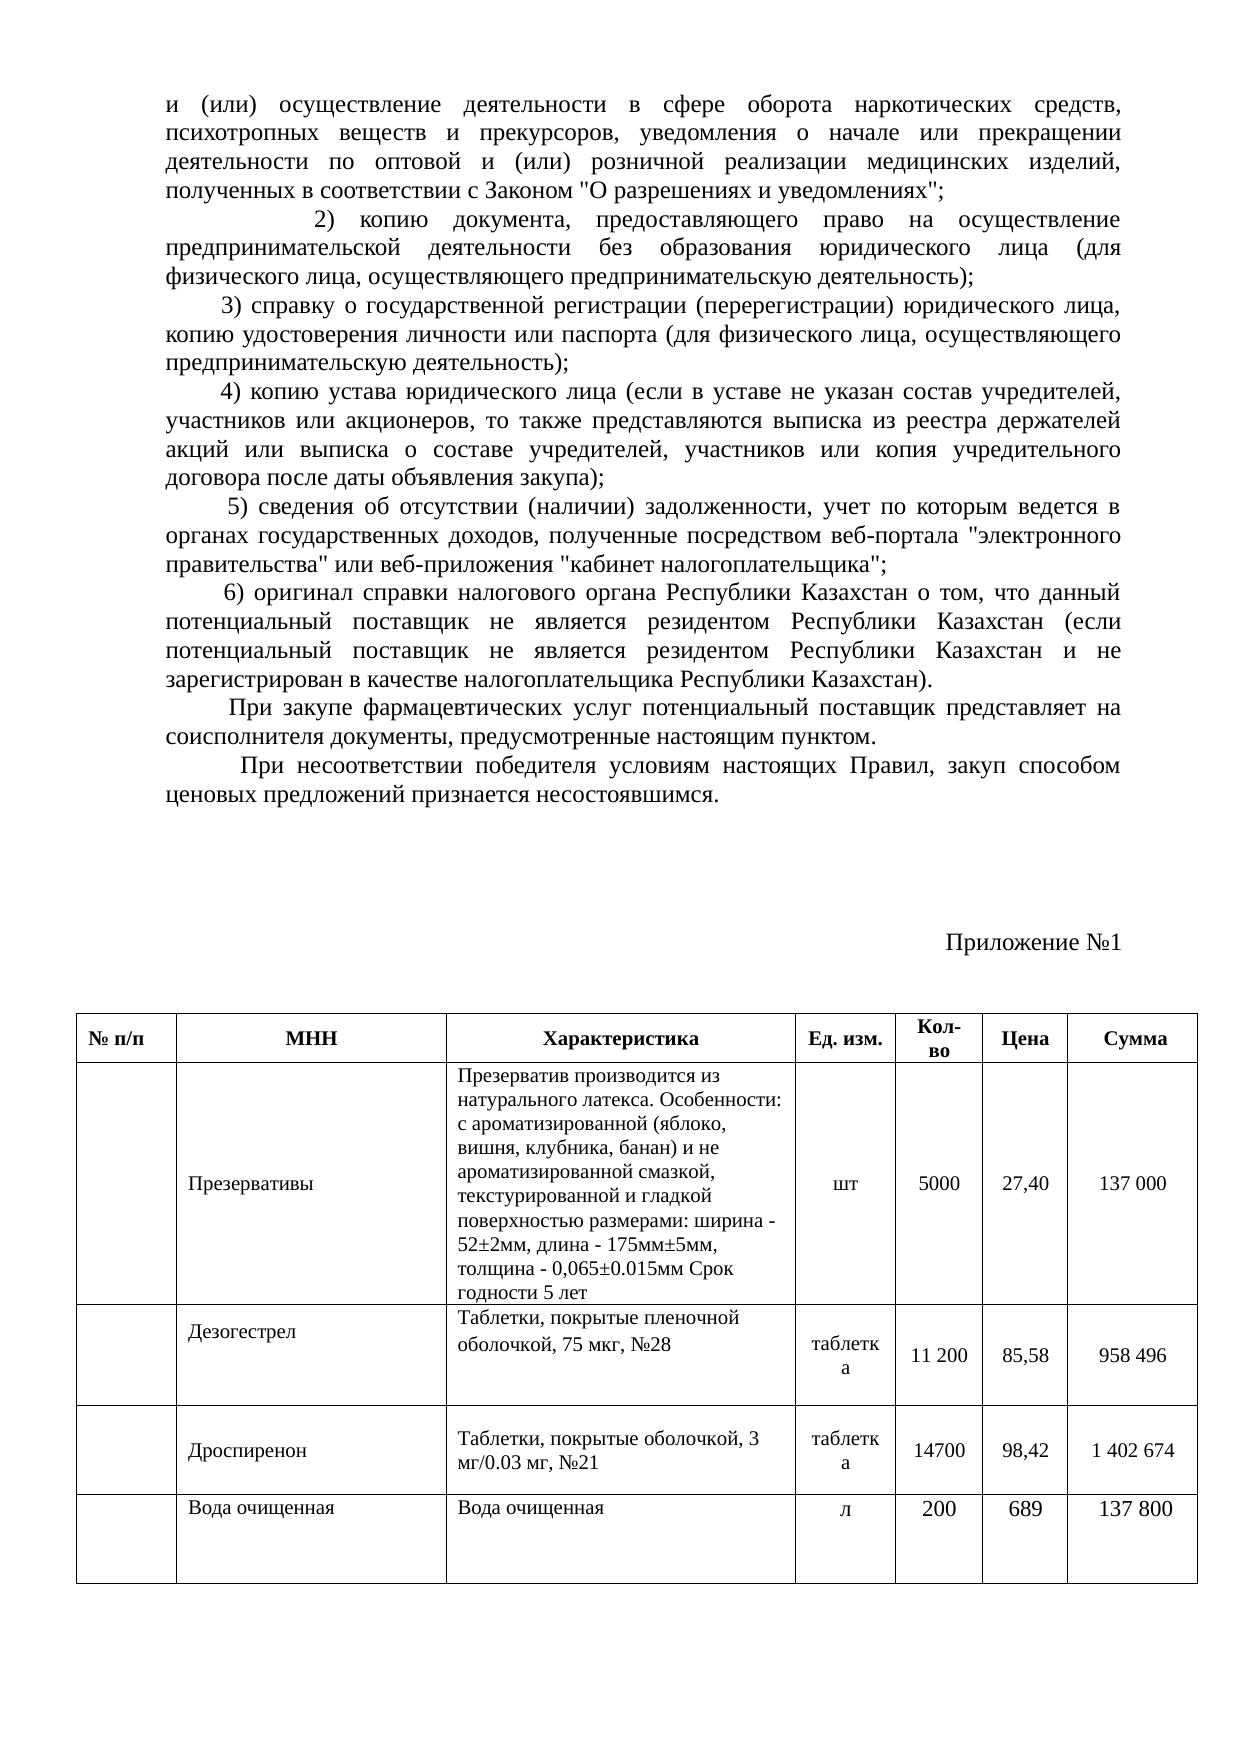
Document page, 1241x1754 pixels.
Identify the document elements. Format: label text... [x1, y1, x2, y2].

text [165, 89, 1122, 204]
table_cell 958 496 [1068, 1305, 1197, 1405]
table_cell Таблетки, покрытые оболочкой, 3 мг/0.03 мг, №21 [447, 1406, 795, 1494]
table_cell 14700 [896, 1406, 982, 1494]
table_header Характеристика [447, 1014, 795, 1062]
table_cell 137 000 [1068, 1063, 1197, 1304]
text 6) оригинал справки налогового органа Республики Казахстан о том, что данный потенциальный поставщик не является резидентом Республики Казахстан (если потенциальный поставщик не является резидентом Республики Казахстан и не зарегистрирован в качестве налогоплательщика Республики Казахстан). [165, 577, 1122, 692]
text 5) сведения об отсутствии (наличии) задолженности, учет по которым ведется в органах государственных доходов, полученные посредством веб-портала "электронного правительства" или веб-приложения "кабинет налогоплательщика"; [165, 491, 1122, 577]
table_cell [77, 1406, 176, 1494]
table_cell [77, 1305, 176, 1405]
table_cell таблетка [796, 1406, 895, 1494]
table_cell шт [796, 1063, 895, 1304]
table_cell Презервативы [177, 1063, 446, 1304]
table_header № п/п [77, 1014, 176, 1062]
table_header Сумма [1068, 1014, 1197, 1062]
table_cell 98,42 [983, 1406, 1067, 1494]
text Приложение №1 [165, 927, 1122, 955]
table_cell [77, 1063, 176, 1304]
table_cell [77, 1495, 176, 1583]
table_cell таблетка [796, 1305, 895, 1405]
table_cell Вода очищенная [177, 1495, 446, 1583]
text 2) копию документа, предоставляющего право на осуществление предпринимательской деятельности без образования юридического лица (для физического лица, осуществляющего предпринимательскую деятельность); [165, 204, 1122, 290]
table_cell 200 [896, 1495, 982, 1583]
table_header МНН [177, 1014, 446, 1062]
table_header Кол-во [896, 1014, 982, 1062]
table_cell 1 402 674 [1068, 1406, 1197, 1494]
text При несоответствии победителя условиям настоящих Правил, закуп способом ценовых предложений признается несостоявшимся. [165, 750, 1122, 807]
table_cell 689 [983, 1495, 1067, 1583]
table_cell Вода очищенная [447, 1495, 795, 1583]
text 3) справку о государственной регистрации (перерегистрации) юридического лица, копию удостоверения личности или паспорта (для физического лица, осуществляющего предпринимательскую деятельность); [165, 290, 1122, 376]
text При закупе фармацевтических услуг потенциальный поставщик представляет на соисполнителя документы, предусмотренные настоящим пунктом. [165, 692, 1122, 750]
table_cell 27,40 [983, 1063, 1067, 1304]
table_cell Презерватив производится из натурального латекса. Особенности: с ароматизированной (яблоко, вишня, клубника, банан) и не ароматизированной смазкой, текстурированной и гладкой поверхностью размерами: ширина - 52±2мм, длина - 175мм±5мм, толщина - 0,065±0.015мм Срок годности 5 лет [447, 1063, 795, 1304]
table_cell Дезогестрел [177, 1305, 446, 1405]
table_cell 11 200 [896, 1305, 982, 1405]
table_cell л [796, 1495, 895, 1583]
table_cell 85,58 [983, 1305, 1067, 1405]
text 4) копию устава юридического лица (если в уставе не указан состав учредителей, участников или акционеров, то также представляются выписка из реестра держателей акций или выписка о составе учредителей, участников или копия учредительного договора после даты объявления закупа); [165, 376, 1122, 491]
table_cell Таблетки, покрытые пленочной оболочкой, 75 мкг, №28 [447, 1305, 795, 1405]
table_header Цена [983, 1014, 1067, 1062]
table_cell 5000 [896, 1063, 982, 1304]
table_header Ед. изм. [796, 1014, 895, 1062]
table_cell 137 800 [1068, 1495, 1197, 1583]
table_cell Дроспиренон [177, 1406, 446, 1494]
